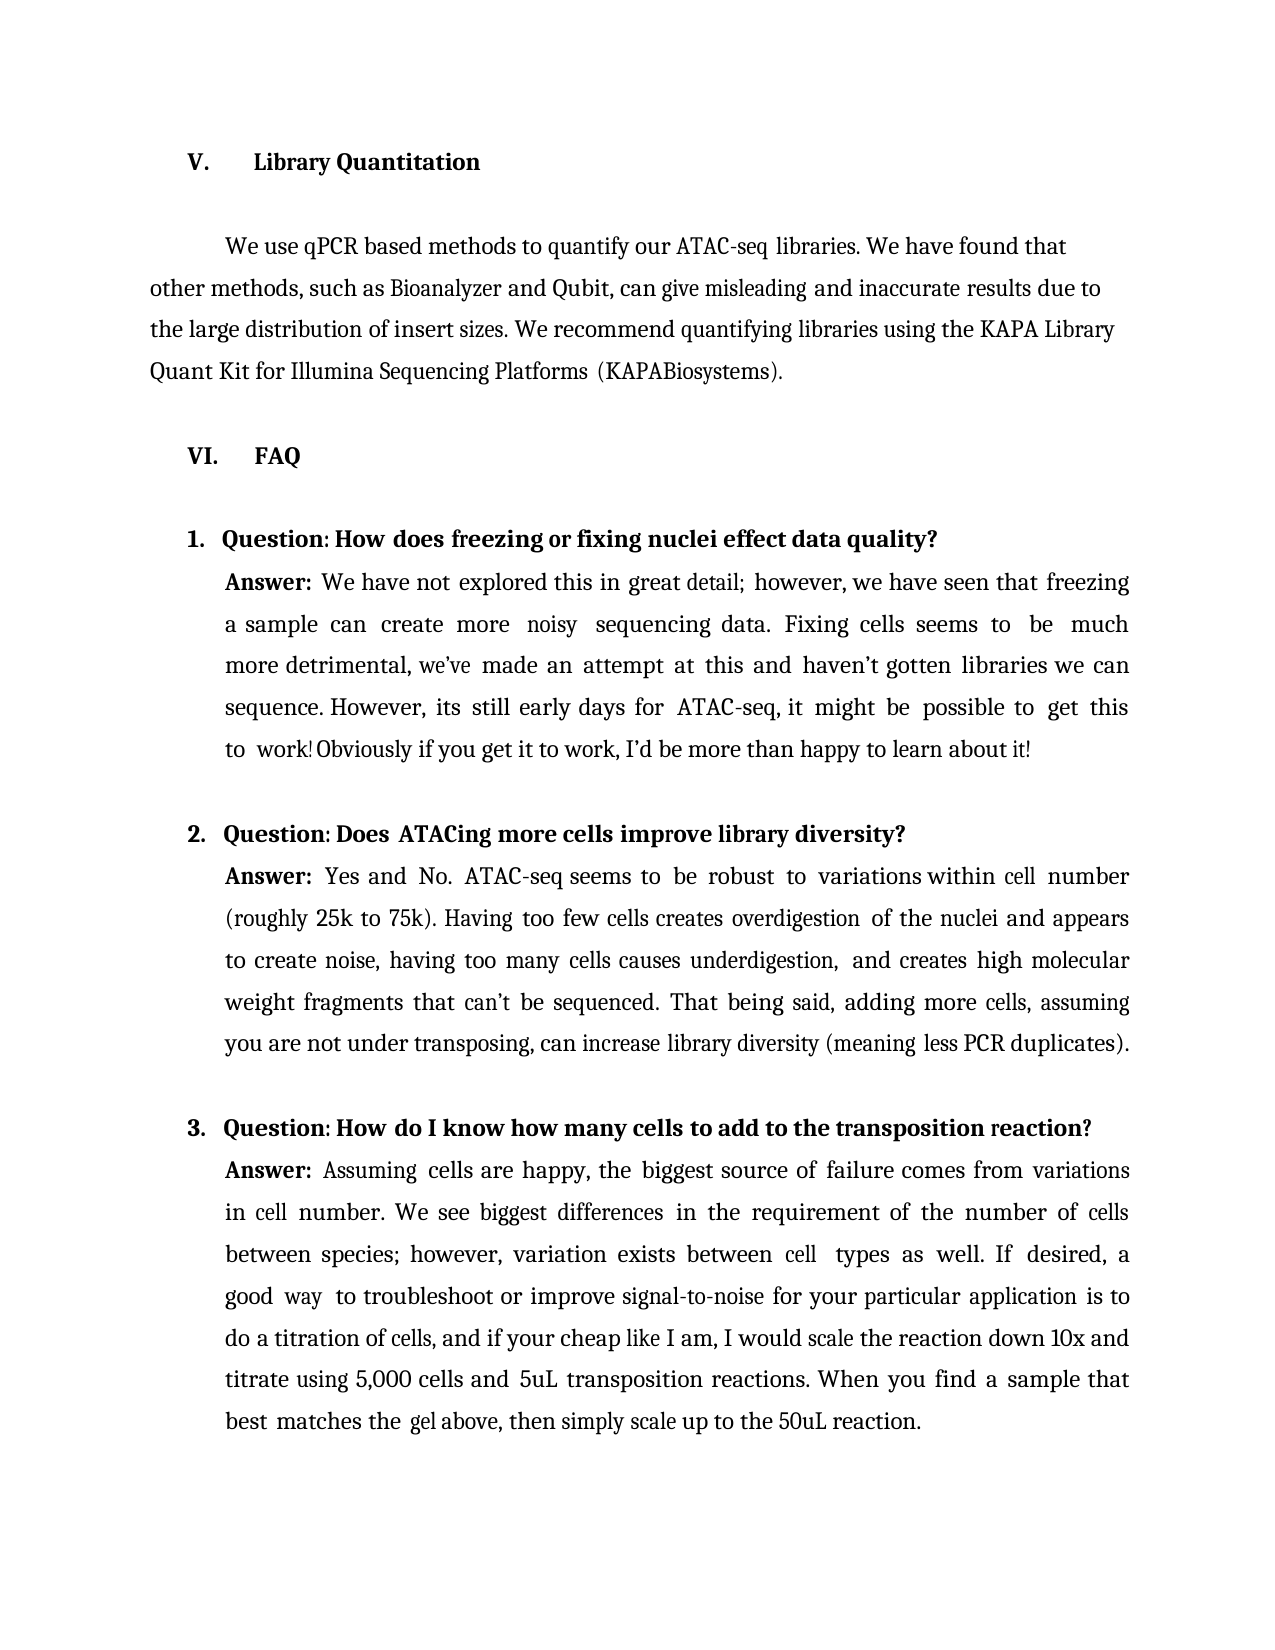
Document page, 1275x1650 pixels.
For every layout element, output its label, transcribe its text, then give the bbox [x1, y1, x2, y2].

text 1. Question: How does freezing or fixing nuclei effect data quality? [187, 525, 1137, 554]
text Answer: Assuming cells are happy, the biggest source of failure comes from variations in cell number. We see biggest differences in the requirement of the number of cells between species; however, variation exists between cell types as well. If desired, a good way to troubleshoot or improve signal-to-noise for your particular application is to do a titration of cells, and if your cheap like I am, I would scale the reaction down 10x and titrate using 5,000 cells and 5uL transposition reactions. When you find a sample that best matches the gel above, then simply scale up to the 50uL reaction. [225, 1156, 1130, 1436]
text 2. Question: Does ATACing more cells improve library diversity? [187, 819, 1137, 848]
text V. Library Quantitation [187, 148, 1137, 177]
text Answer: Yes and No. ATAC-seq seems to be robust to variations within cell number (roughly 25k to 75k). Having too few cells creates overdigestion of the nuclei and appears to create noise, having too many cells causes underdigestion, and creates high molecular weight fragments that can’t be sequenced. That being said, adding more cells, assuming you are not under transposing, can increase library diversity (meaning less PCR duplicates). [225, 862, 1130, 1058]
text VI. FAQ [187, 442, 1137, 471]
text We use qPCR based methods to quantify our ATAC-seq libraries. We have found that other methods, such as Bioanalyzer and Qubit, can give misleading and inaccurate results due to the large distribution of insert sizes. We recommend quantifying libraries using the KAPA Library Quant Kit for Illumina Sequencing Platforms (KAPABiosystems). [150, 232, 1122, 386]
text 3. Question: How do I know how many cells to add to the transposition reaction? [187, 1114, 1137, 1142]
text Answer: We have not explored this in great detail; however, we have seen that freezing a sample can create more noisy sequencing data. Fixing cells seems to be much more detrimental, we’ve made an attempt at this and haven’t gotten libraries we can sequence. However, its still early days for ATAC-seq, it might be possible to get this to work! Obviously if you get it to work, I’d be more than happy to learn about it! [225, 568, 1129, 764]
